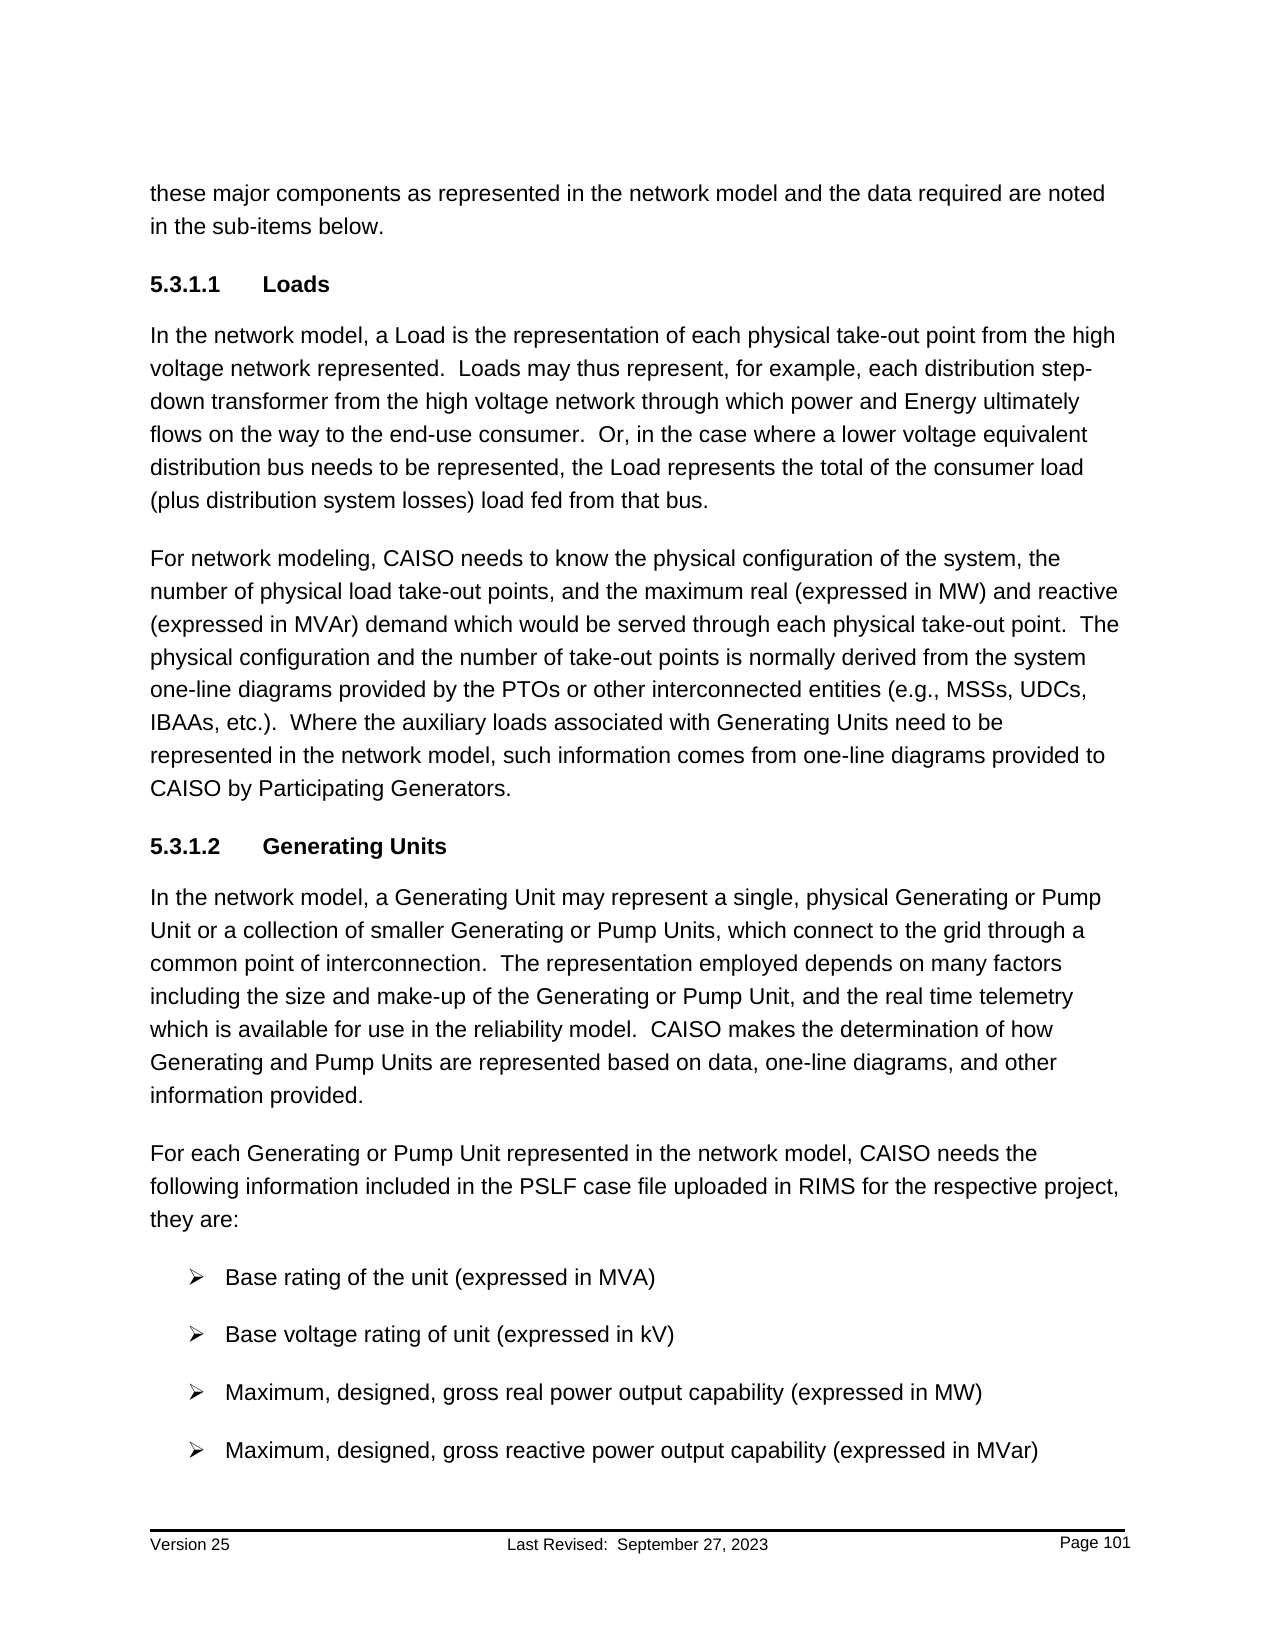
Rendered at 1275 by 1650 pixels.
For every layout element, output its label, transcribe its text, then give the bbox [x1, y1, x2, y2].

list Maximum, designed, gross real power output capability (expressed in MW) [187, 1379, 1125, 1406]
text In the network model, a Load is the representation of each physical take-out point from the high voltage network represented. Loads may thus represent, for example, each distribution step-down transformer from the high voltage network through which power and Energy ultimately flows on the way to the end-use consumer. Or, in the case where a lower voltage equivalent distribution bus needs to be represented, the Load represents the total of the consumer load (plus distribution system losses) load fed from that bus. [150, 322, 1125, 513]
list Maximum, designed, gross reactive power output capability (expressed in MVar) [187, 1437, 1125, 1464]
list Base voltage rating of unit (expressed in kV) [187, 1321, 1125, 1348]
text In the network model, a Generating Unit may represent a single, physical Generating or Pump Unit or a collection of smaller Generating or Pump Units, which connect to the grid through a common point of interconnection. The representation employed depends on many factors including the size and make-up of the Generating or Pump Unit, and the real time telemetry which is available for use in the reliability model. CAISO makes the determination of how Generating and Pump Units are represented based on data, one-line diagrams, and other information provided. [150, 884, 1125, 1108]
subtitle Generating Units [150, 833, 1125, 859]
text For each Generating or Pump Unit represented in the network model, CAISO needs the following information included in the PSLF case file uploaded in RIMS for the respective project, they are: [150, 1140, 1125, 1232]
text For network modeling, CAISO needs to know the physical configuration of the system, the number of physical load take-out points, and the maximum real (expressed in MW) and reactive (expressed in MVAr) demand which would be served through each physical take-out point. The physical configuration and the number of take-out points is normally derived from the system one-line diagrams provided by the PTOs or other interconnected entities (e.g., MSSs, UDCs, IBAAs, etc.). Where the auxiliary loads associated with Generating Units need to be represented in the network model, such information comes from one-line diagrams provided to CAISO by Participating Generators. [150, 545, 1125, 801]
subtitle Loads [150, 271, 1125, 297]
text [150, 180, 1125, 239]
list Base rating of the unit (expressed in MVA) [187, 1263, 1125, 1290]
